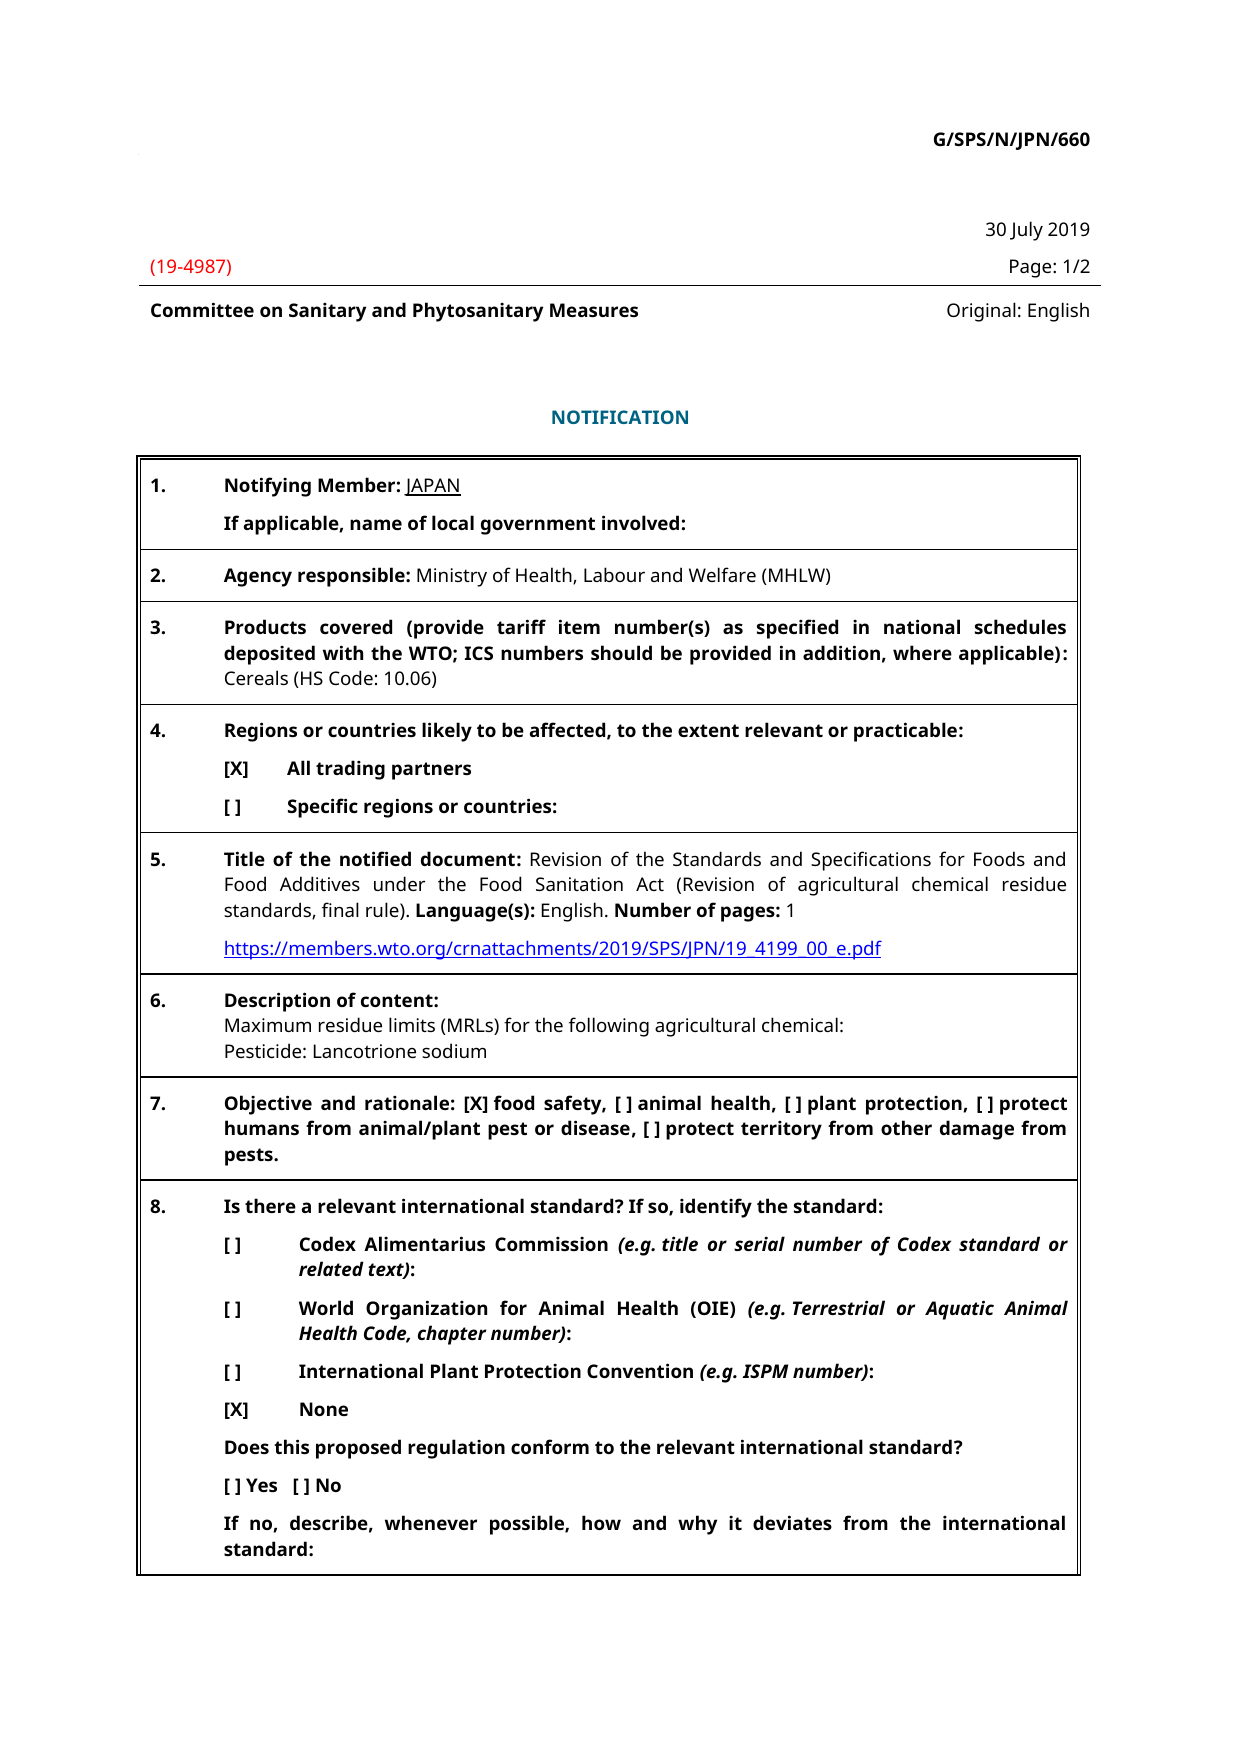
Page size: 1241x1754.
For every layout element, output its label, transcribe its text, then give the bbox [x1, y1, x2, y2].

table_cell Is there a relevant international standard? If so, identify the standard: [ ] Codex Alimentarius Commission (e.g. title or serial number of Codex standard or related text): [ ] World Organization for Animal Health (OIE) (e.g. Terrestrial or Aquatic Animal Health Code, chapter number): [ ] International Plant Protection Convention (e.g. ISPM number): [X] None Does this proposed regulation conform to the relevant international standard? [ ] Yes [ ] No If no, describe, whenever possible, how and why it deviates from the international standard: [212, 1181, 1077, 1574]
title NOTIFICATION [150, 405, 1090, 430]
table_cell 8. [141, 1181, 212, 1574]
table_cell Products covered (provide tariff item number(s) as specified in national schedules deposited with the WTO; ICS numbers should be provided in addition, where applicable): Cereals (HS Code: 10.06) [212, 602, 1077, 704]
table_cell Regions or countries likely to be affected, to the extent relevant or practicable: [X] All trading partners [ ] Specific regions or countries: [212, 705, 1077, 832]
table_cell Objective and rationale: [X] food safety, [ ] animal health, [ ] plant protection, [ ] protect humans from animal/plant pest or disease, [ ] protect territory from other damage from pests. [212, 1078, 1077, 1179]
table_cell 6. [141, 975, 212, 1076]
table_cell 3. [141, 602, 212, 704]
table_cell Title of the notified document: Revision of the Standards and Specifications for Foods and Food Additives under the Food Sanitation Act (Revision of agricultural chemical residue standards, final rule). Language(s): English. Number of pages: 1 https://members.wto.org/crnattachments/2019/SPS/JPN/19_4199_00_e.pdf [212, 833, 1077, 973]
table_header Notifying Member: Japan If applicable, name of local government involved: [212, 460, 1077, 548]
table_cell 7. [141, 1078, 212, 1179]
table_cell 2. [141, 550, 212, 601]
table_cell Agency responsible: Ministry of Health, Labour and Welfare (MHLW) [212, 550, 1077, 601]
table_cell Description of content: Maximum residue limits (MRLs) for the following agricultural chemical: Pesticide: Lancotrione sodium [212, 975, 1077, 1076]
table_header 1. [141, 460, 212, 548]
table_cell 4. [141, 705, 212, 832]
table_cell 5. [141, 833, 212, 973]
